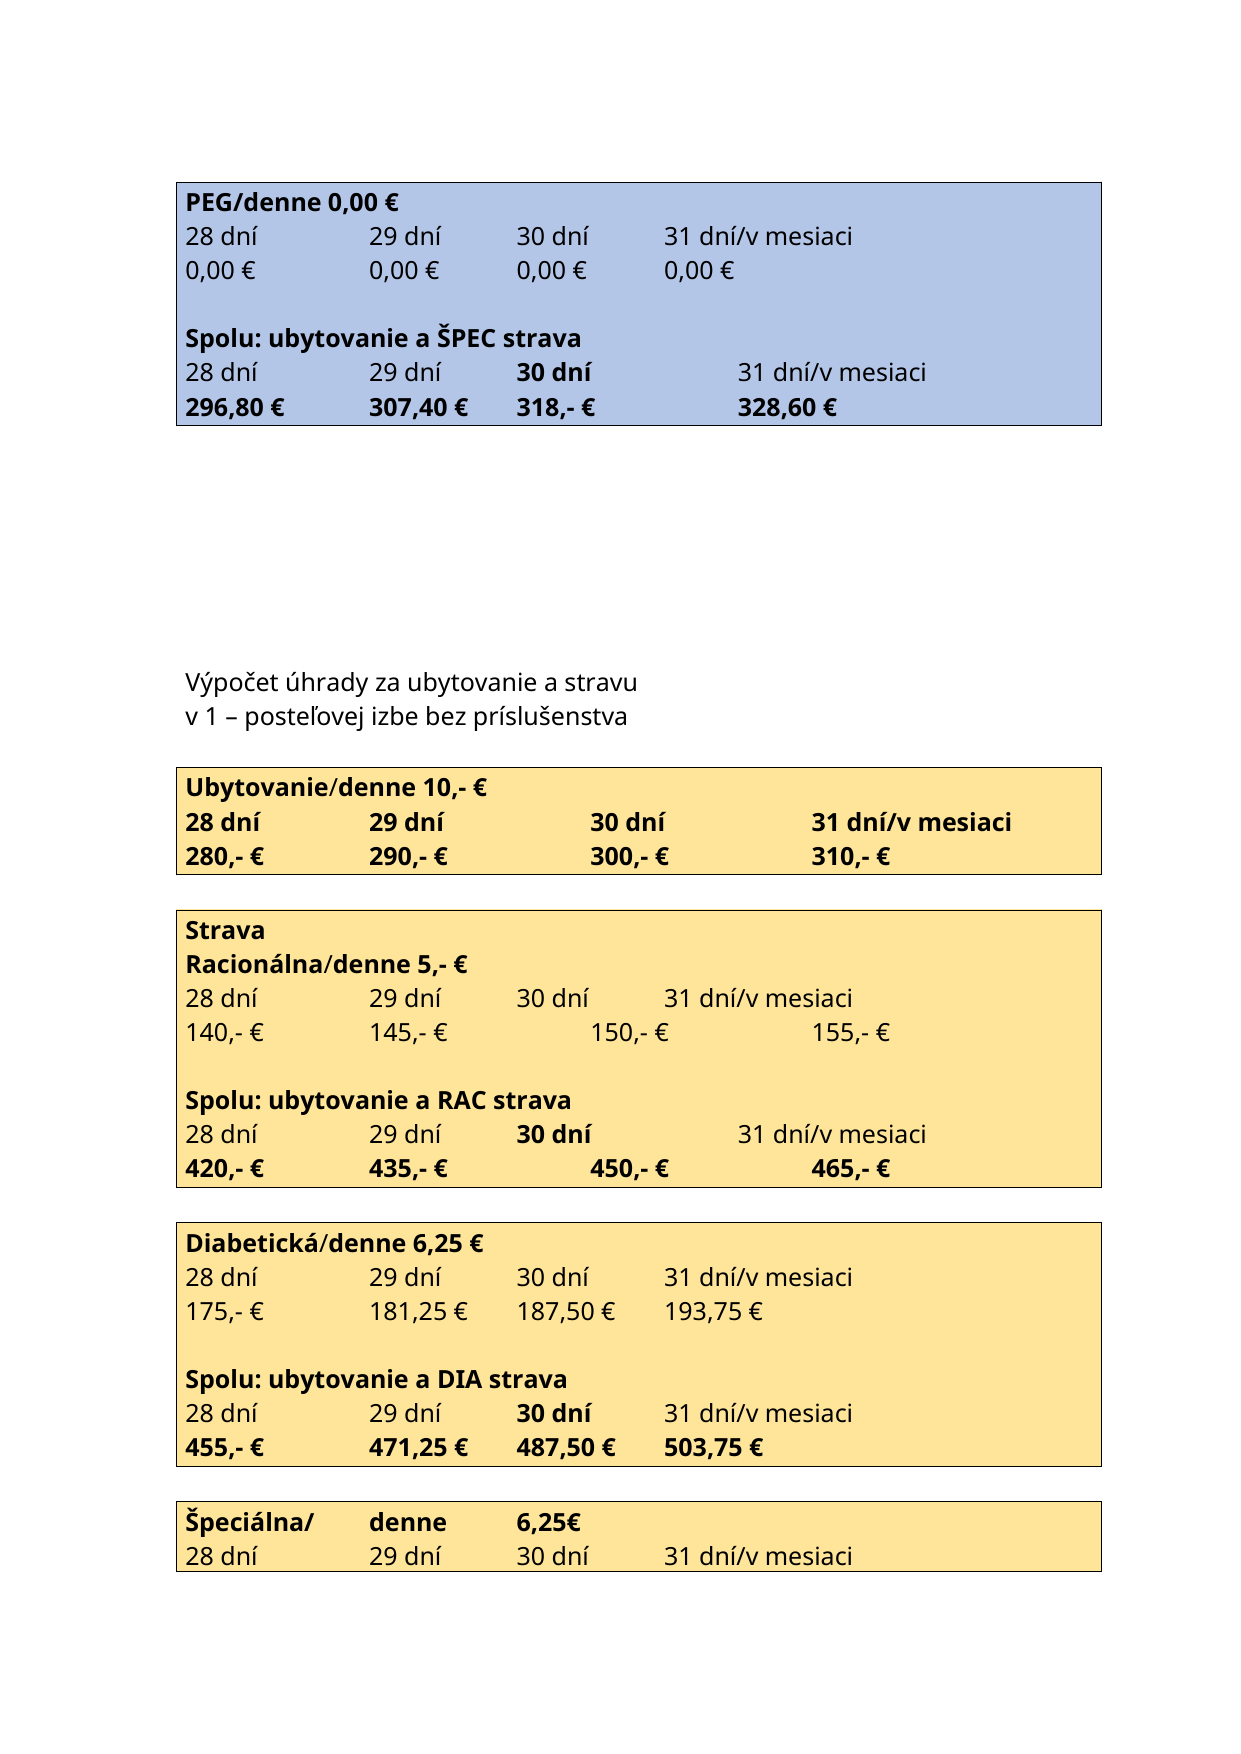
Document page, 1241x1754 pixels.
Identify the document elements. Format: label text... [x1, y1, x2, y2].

text Strava [177, 911, 1101, 943]
text Výpočet úhrady za ubytovanie a stravu [148, 665, 1093, 699]
text 175,- € 181,25 € 187,50 € 193,75 € [177, 1290, 1101, 1324]
text 28 dní 29 dní 30 dní 31 dní/v mesiaci [177, 1535, 1101, 1571]
text 28 dní 29 dní 30 dní 31 dní/v mesiaci [177, 801, 1101, 835]
text 280,- € 290,- € 300,- € 310,- € [177, 835, 1101, 874]
text 0,00 € 0,00 € 0,00 € 0,00 € [177, 250, 1101, 284]
text PEG/denne 0,00 € [177, 183, 1101, 216]
text Spolu: ubytovanie a RAC strava [177, 1080, 1101, 1114]
text v 1 – posteľovej izbe bez príslušenstva [185, 699, 1093, 733]
text Spolu: ubytovanie a ŠPEC strava [177, 318, 1101, 352]
text 28 dní 29 dní 30 dní 31 dní/v mesiaci [177, 216, 1101, 250]
text 28 dní 29 dní 30 dní 31 dní/v mesiaci [177, 1114, 1101, 1148]
text Ubytovanie/denne 10,- € [177, 768, 1101, 801]
text Špeciálna/ denne 6,25€ [177, 1502, 1101, 1535]
text 28 dní 29 dní 30 dní 31 dní/v mesiaci [177, 1256, 1101, 1290]
text 296,80 € 307,40 € 318,- € 328,60 € [177, 386, 1101, 425]
text Spolu: ubytovanie a DIA strava [177, 1358, 1101, 1393]
text 28 dní 29 dní 30 dní 31 dní/v mesiaci [177, 352, 1101, 386]
text 140,- € 145,- € 150,- € 155,- € [177, 1012, 1101, 1046]
text 420,- € 435,- € 450,- € 465,- € [177, 1148, 1101, 1187]
text 455,- € 471,25 € 487,50 € 503,75 € [177, 1427, 1101, 1466]
text 28 dní 29 dní 30 dní 31 dní/v mesiaci [177, 1393, 1101, 1427]
text Racionálna/denne 5,- € [177, 943, 1101, 978]
text Diabetická/denne 6,25 € [177, 1223, 1101, 1256]
text 28 dní 29 dní 30 dní 31 dní/v mesiaci [177, 978, 1101, 1012]
